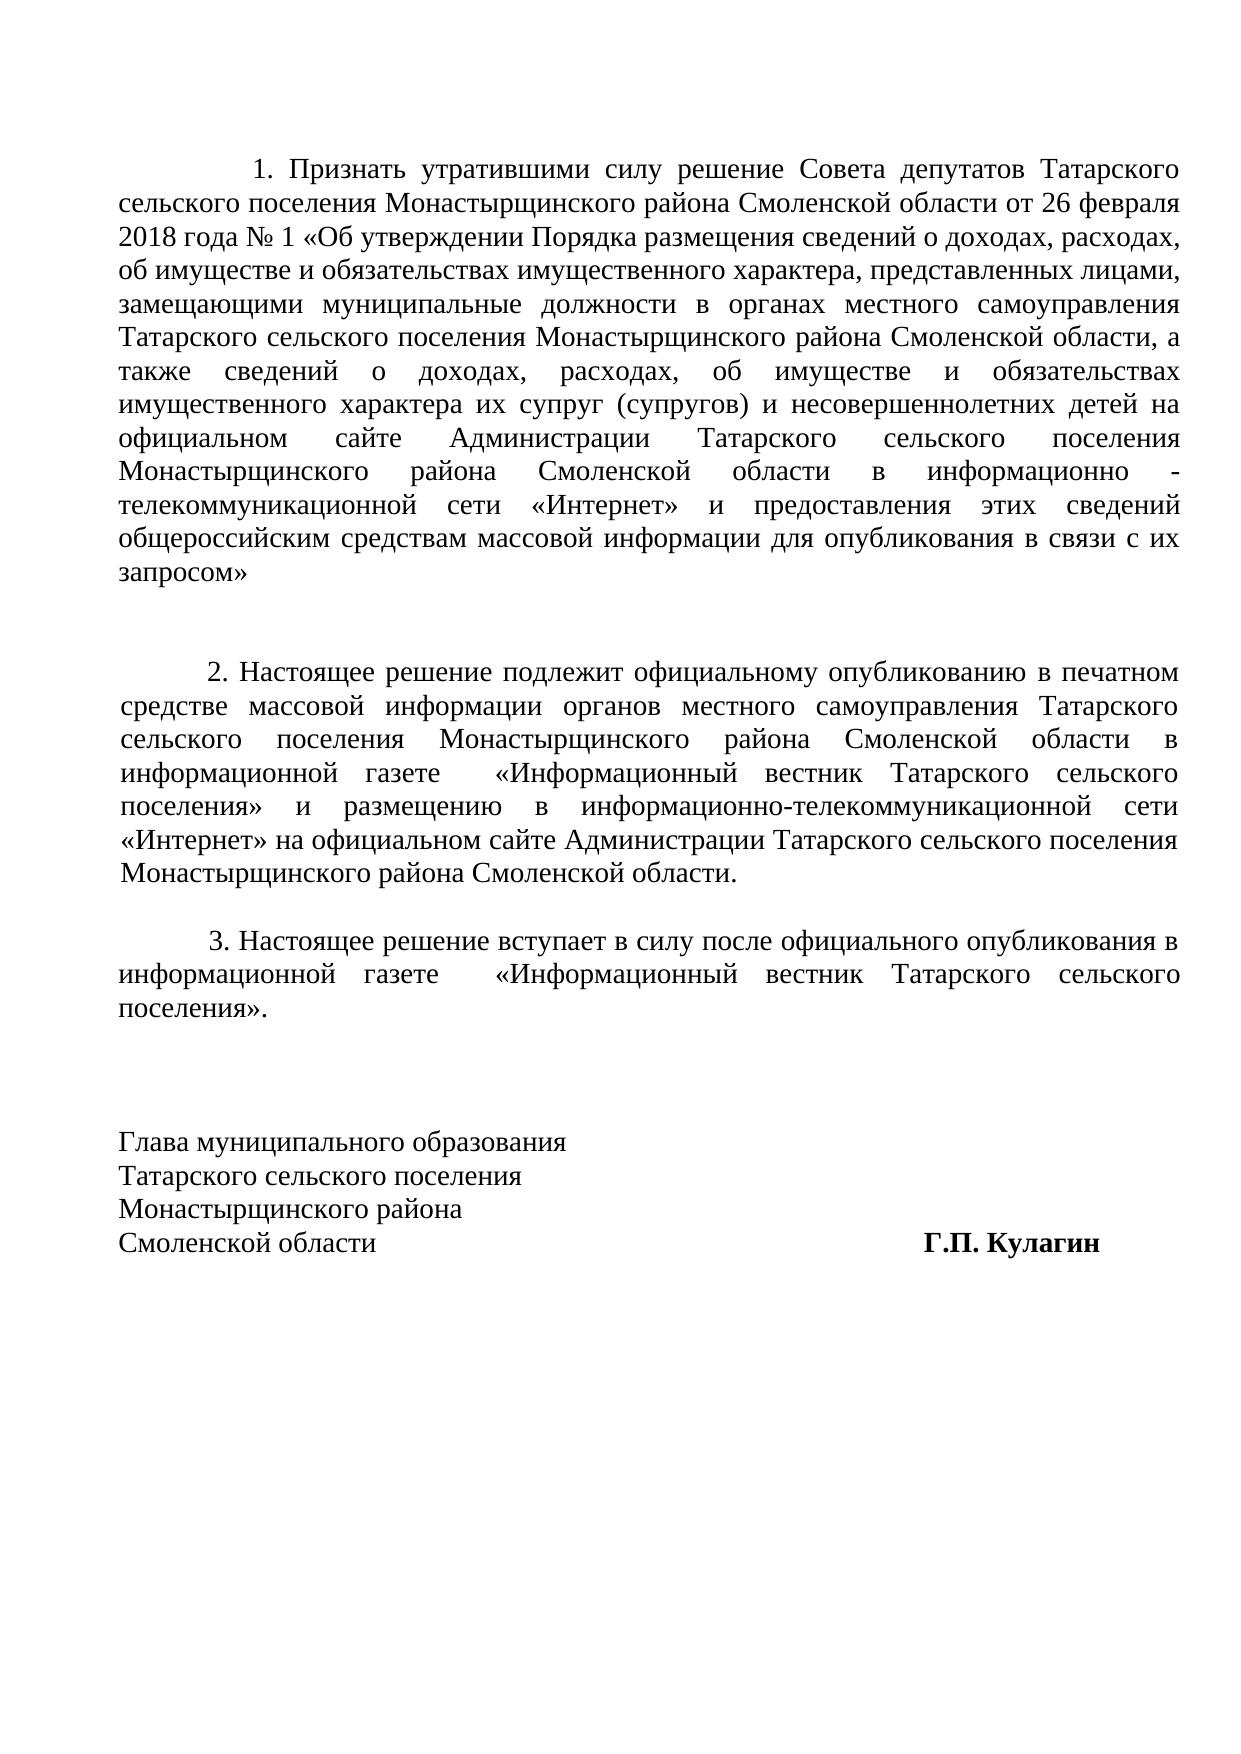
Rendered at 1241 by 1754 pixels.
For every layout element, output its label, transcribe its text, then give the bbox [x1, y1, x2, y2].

list 3. Настоящее решение вступает в силу после официального опубликования в информационной газете «Информационный вестник Татарского сельского поселения». [118, 923, 1181, 1024]
text 1. Признать утратившими силу решение Совета депутатов Татарского сельского поселения Монастырщинского района Смоленской области от 26 февраля 2018 года № 1 «Об утверждении Порядка размещения сведений о доходах, расходах, об имуществе и обязательствах имущественного характера, представленных лицами, замещающими муниципальные должности в органах местного самоуправления Татарского сельского поселения Монастырщинского района Смоленской области, а также сведений о доходах, расходах, об имуществе и обязательствах имущественного характера их супруг (супругов) и несовершеннолетних детей на официальном сайте Администрации Татарского сельского поселения Монастырщинского района Смоленской области в информационно - телекоммуникационной сети «Интернет» и предоставления этих сведений общероссийским средствам массовой информации для опубликования в связи с их запросом» [118, 152, 1181, 588]
text Смоленской области Г.П. Кулагин [118, 1225, 1181, 1258]
text Глава муниципального образования [118, 1124, 1181, 1158]
text 2. Настоящее решение подлежит официальному опубликованию в печатном средстве массовой информации органов местного самоуправления Татарского сельского поселения Монастырщинского района Смоленской области в информационной газете «Информационный вестник Татарского сельского поселения» и размещению в информационно-телекоммуникационной сети «Интернет» на официальном сайте Администрации Татарского сельского поселения Монастырщинского района Смоленской области. [120, 655, 1179, 889]
text Монастырщинского района [118, 1191, 1181, 1225]
text Татарского сельского поселения [118, 1158, 1181, 1191]
